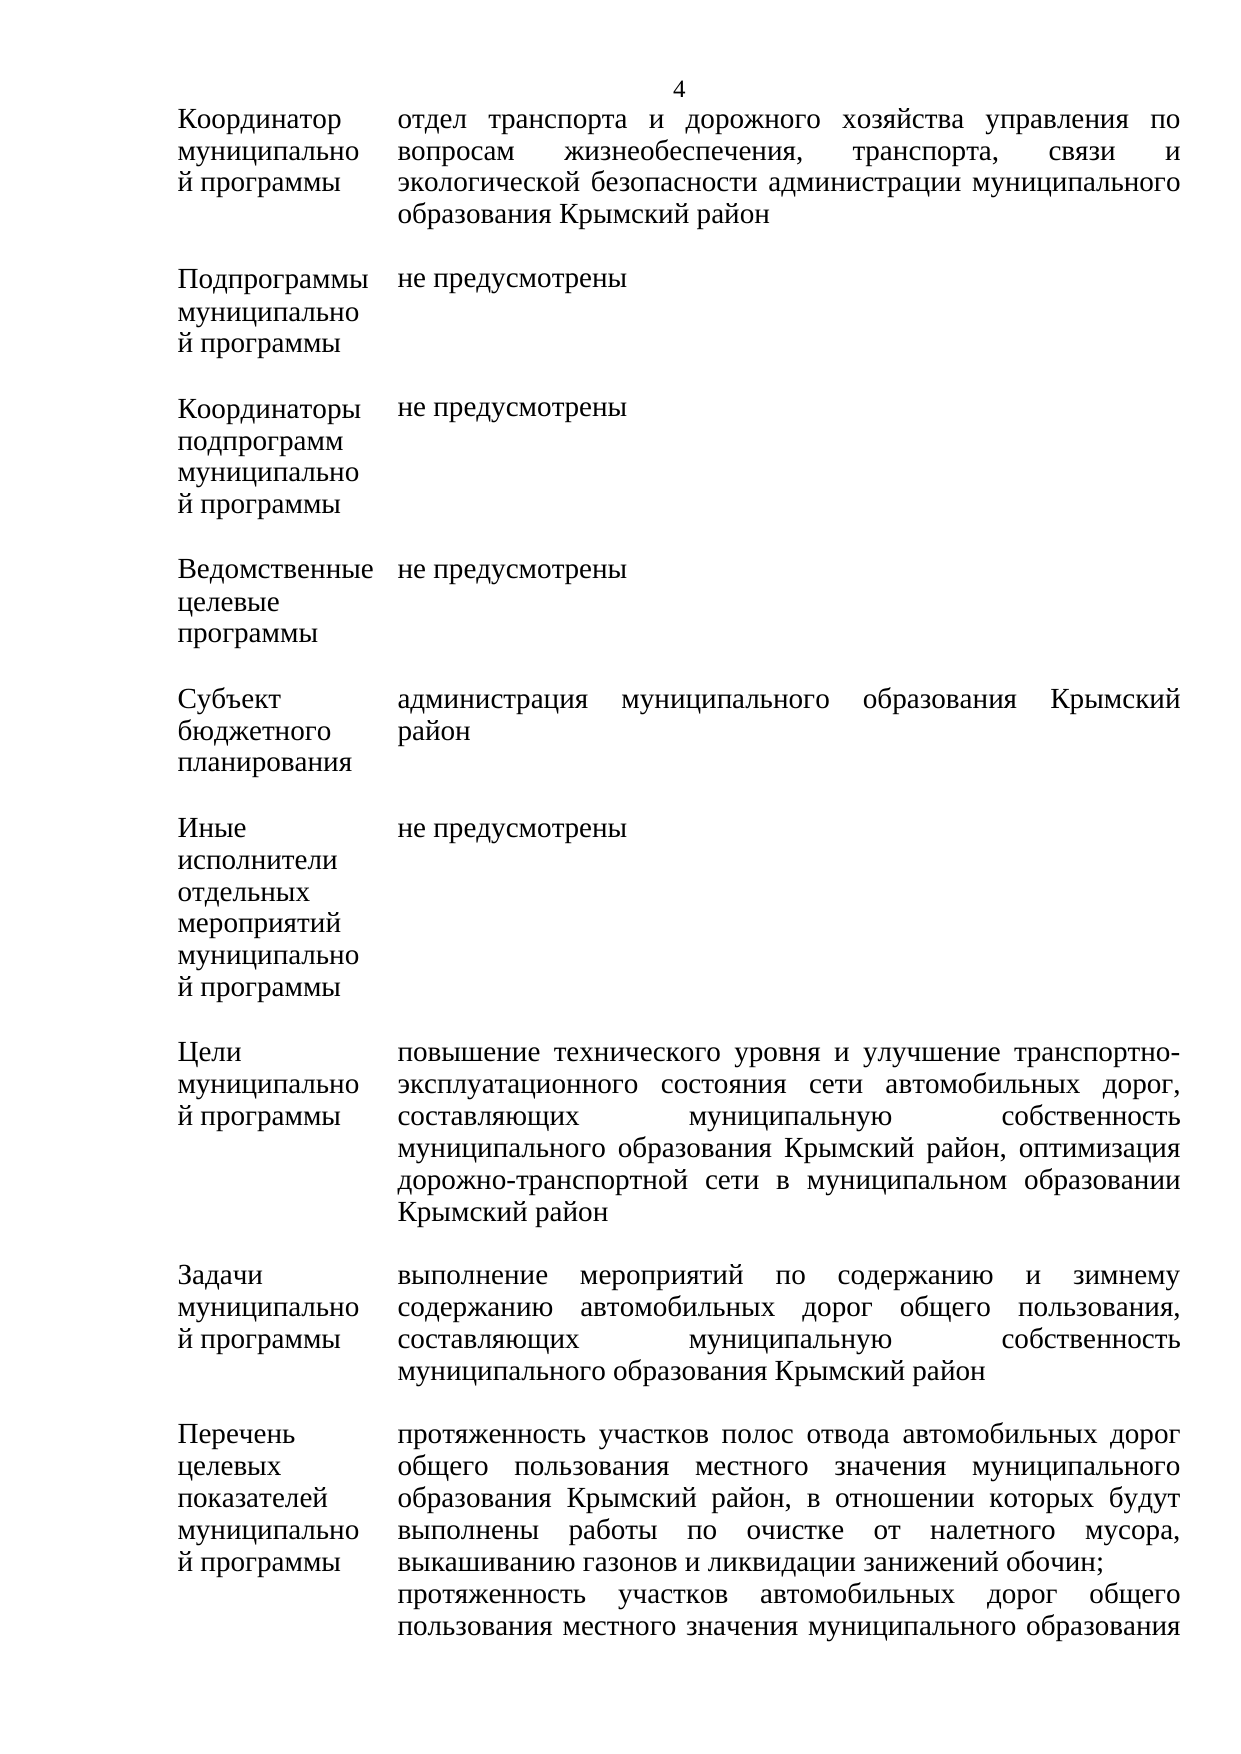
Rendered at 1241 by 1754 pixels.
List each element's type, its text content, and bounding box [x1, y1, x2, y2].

table_cell Иные исполнители отдельных мероприятий муниципальной программы [166, 812, 386, 1036]
table_cell Подпрограммы муниципальной программы [166, 230, 386, 359]
table_cell не предусмотрены [386, 554, 1192, 683]
table_cell Задачи муниципальной программы [166, 1259, 386, 1418]
table_cell выполнение мероприятий по содержанию и зимнему содержанию автомобильных дорог общего пользования, составляющих муниципальную собственность муниципального образования Крымский район [386, 1259, 1192, 1418]
table_cell Ведомственные целевые программы [166, 554, 386, 683]
table_cell отдел транспорта и дорожного хозяйства управления по вопросам жизнеобеспечения, транспорта, связи и экологической безопасности администрации муниципального образования Крымский район [386, 103, 1192, 230]
table_cell Координаторы подпрограмм муниципальной программы [166, 359, 386, 553]
table_cell Цели муниципальной программы [166, 1036, 386, 1259]
table_cell Субъект бюджетного планирования [166, 683, 386, 812]
table_cell не предусмотрены [386, 812, 1192, 1036]
table_cell не предусмотрены [386, 230, 1192, 359]
table_cell повышение технического уровня и улучшение транспортно-эксплуатационного состояния сети автомобильных дорог, составляющих муниципальную собственность муниципального образования Крымский район, оптимизация дорожно-транспортной сети в муниципальном образовании Крымский район [386, 1036, 1192, 1259]
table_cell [386, 1419, 1192, 1641]
table_cell не предусмотрены [386, 359, 1192, 553]
table_cell администрация муниципального образования Крымский район [386, 683, 1192, 812]
table_cell Координатор муниципальной программы [166, 103, 386, 230]
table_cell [166, 1419, 386, 1641]
